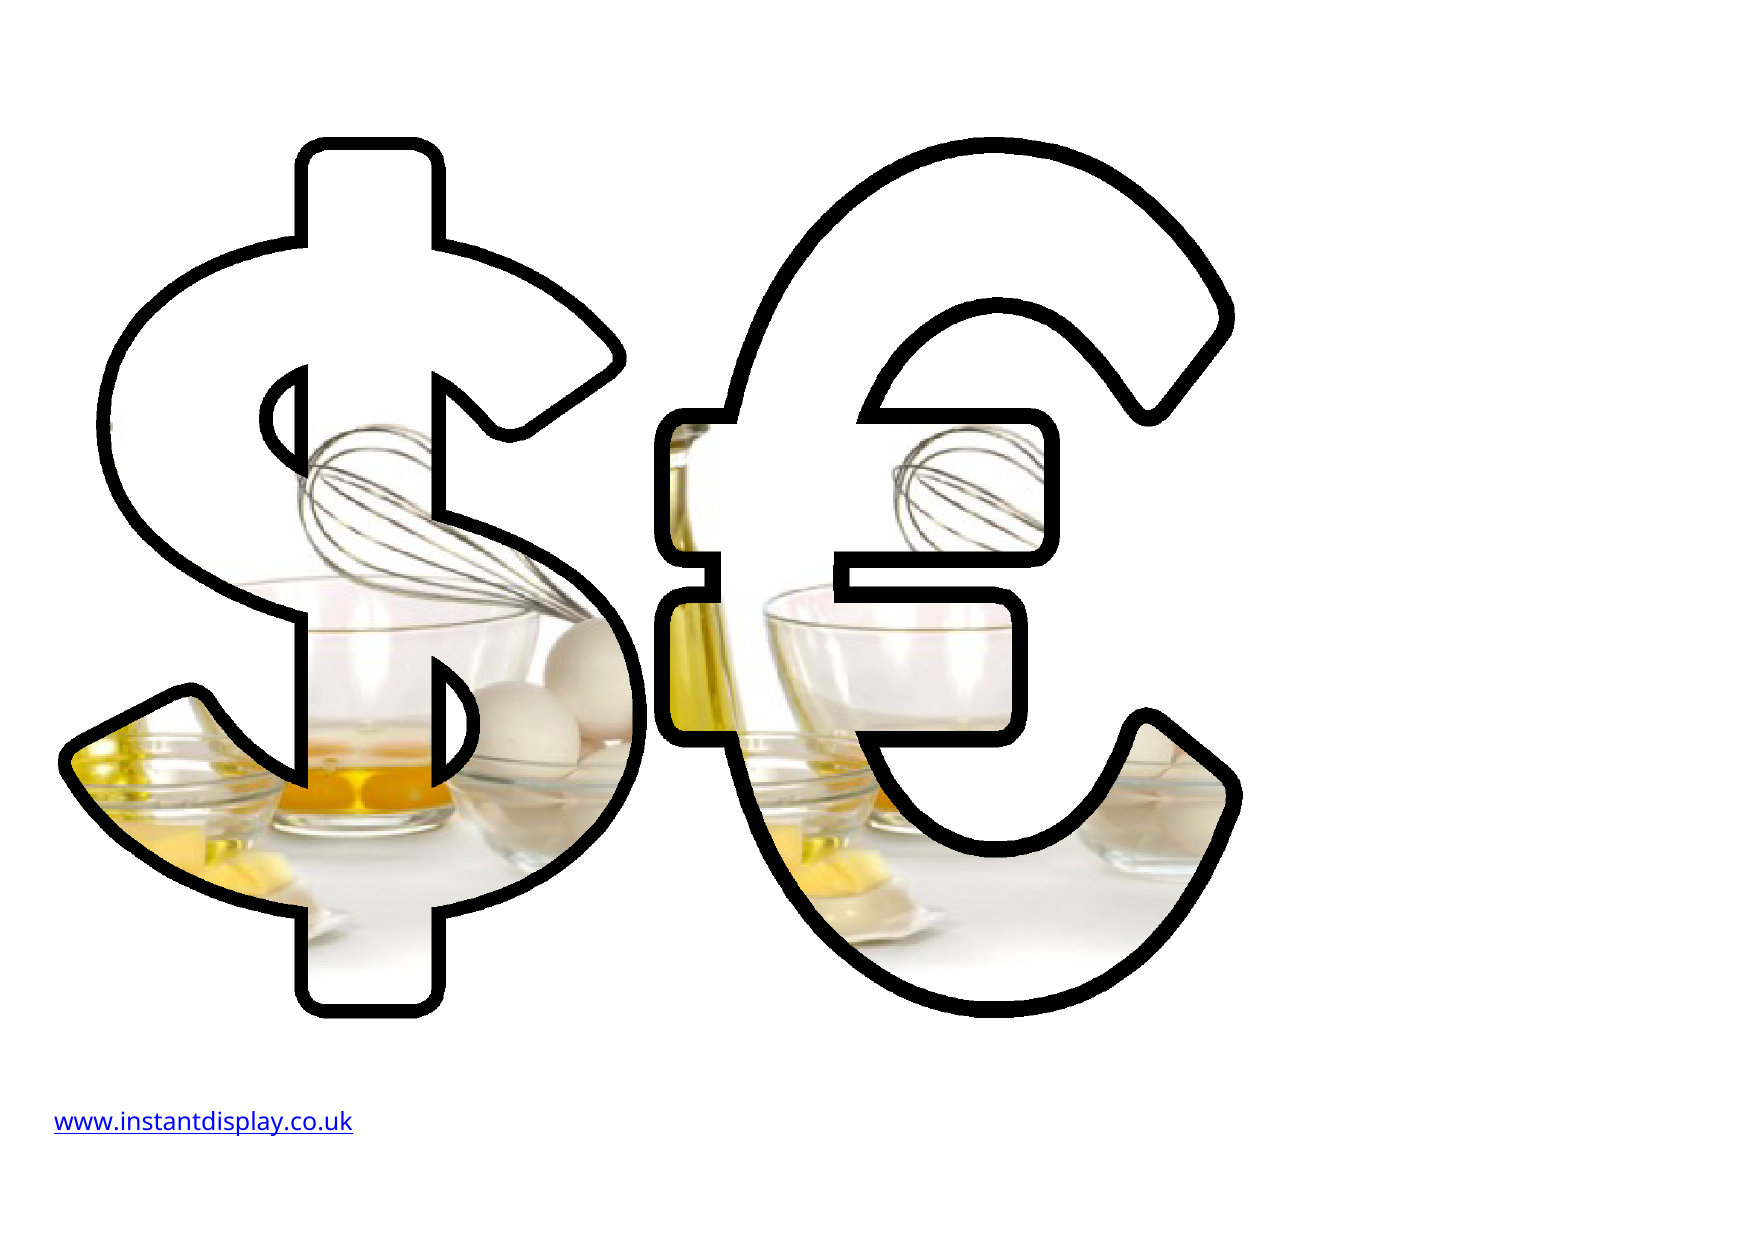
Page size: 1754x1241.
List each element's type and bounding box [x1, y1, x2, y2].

picture [53, 132, 1246, 1021]
